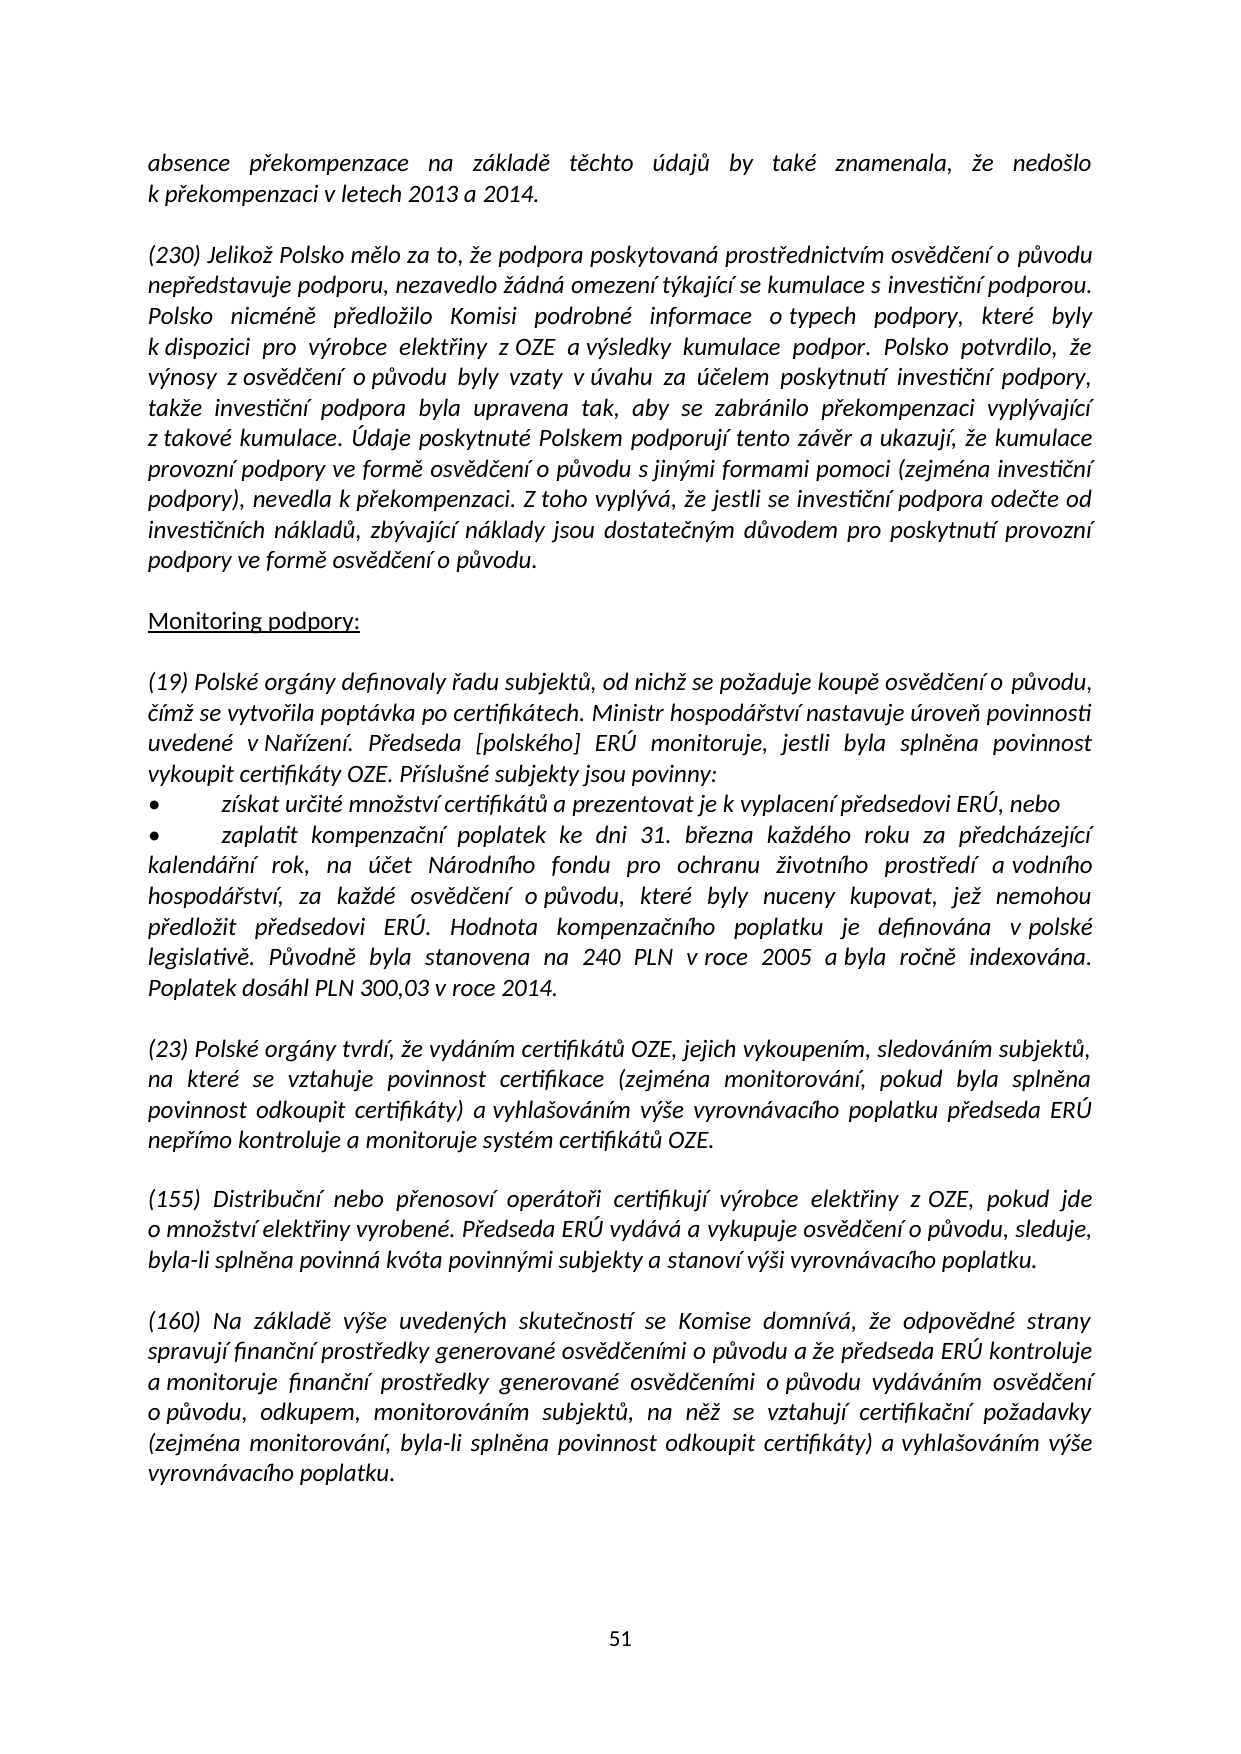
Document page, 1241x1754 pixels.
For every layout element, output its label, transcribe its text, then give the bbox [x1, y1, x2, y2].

text (160) Na základě výše uvedených skutečností se Komise domnívá, že odpovědné strany spravují finanční prostředky generované osvědčeními o původu a že předseda ERÚ kontroluje a monitoruje finanční prostředky generované osvědčeními o původu vydáváním osvědčení o původu, odkupem, monitorováním subjektů, na něž se vztahují certifikační požadavky (zejména monitorování, byla-li splněna povinnost odkoupit certifikáty) a vyhlašováním výše vyrovnávacího poplatku. [148, 1305, 1093, 1488]
text (155) Distribuční nebo přenosoví operátoři certifikují výrobce elektřiny z OZE, pokud jde o množství elektřiny vyrobené. Předseda ERÚ vydává a vykupuje osvědčení o původu, sleduje, byla-li splněna povinná kvóta povinnými subjekty a stanoví výši vyrovnávacího poplatku. [148, 1183, 1093, 1274]
text • získat určité množství certifikátů a prezentovat je k vyplacení předsedovi ERÚ, nebo [148, 788, 1093, 819]
text Monitoring podpory: [148, 605, 1093, 636]
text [148, 148, 1093, 209]
text • zaplatit kompenzační poplatek ke dni 31. března každého roku za předcházející kalendářní rok, na účet Národního fondu pro ochranu životního prostředí a vodního hospodářství, za každé osvědčení o původu, které byly nuceny kupovat, jež nemohou předložit předsedovi ERÚ. Hodnota kompenzačního poplatku je definována v polské legislativě. Původně byla stanovena na 240 PLN v roce 2005 a byla ročně indexována. Poplatek dosáhl PLN 300,03 v roce 2014. [148, 819, 1093, 1002]
text (23) Polské orgány tvrdí, že vydáním certifikátů OZE, jejich vykoupením, sledováním subjektů, na které se vztahuje povinnost certifikace (zejména monitorování, pokud byla splněna povinnost odkoupit certifikáty) a vyhlašováním výše vyrovnávacího poplatku předseda ERÚ nepřímo kontroluje a monitoruje systém certifikátů OZE. [148, 1033, 1093, 1155]
text (19) Polské orgány definovaly řadu subjektů, od nichž se požaduje koupě osvědčení o původu, čímž se vytvořila poptávka po certifikátech. Ministr hospodářství nastavuje úroveň povinnosti uvedené v Nařízení. Předseda [polského] ERÚ monitoruje, jestli byla splněna povinnost vykoupit certifikáty OZE. Příslušné subjekty jsou povinny: [148, 666, 1093, 788]
text (230) Jelikož Polsko mělo za to, že podpora poskytovaná prostřednictvím osvědčení o původu nepředstavuje podporu, nezavedlo žádná omezení týkající se kumulace s investiční podporou. Polsko nicméně předložilo Komisi podrobné informace o typech podpory, které byly k dispozici pro výrobce elektřiny z OZE a výsledky kumulace podpor. Polsko potvrdilo, že výnosy z osvědčení o původu byly vzaty v úvahu za účelem poskytnutí investiční podpory, takže investiční podpora byla upravena tak, aby se zabránilo překompenzaci vyplývající z takové kumulace. Údaje poskytnuté Polskem podporují tento závěr a ukazují, že kumulace provozní podpory ve formě osvědčení o původu s jinými formami pomoci (zejména investiční podpory), nevedla k překompenzaci. Z toho vyplývá, že jestli se investiční podpora odečte od investičních nákladů, zbývající náklady jsou dostatečným důvodem pro poskytnutí provozní podpory ve formě osvědčení o původu. [148, 239, 1093, 575]
